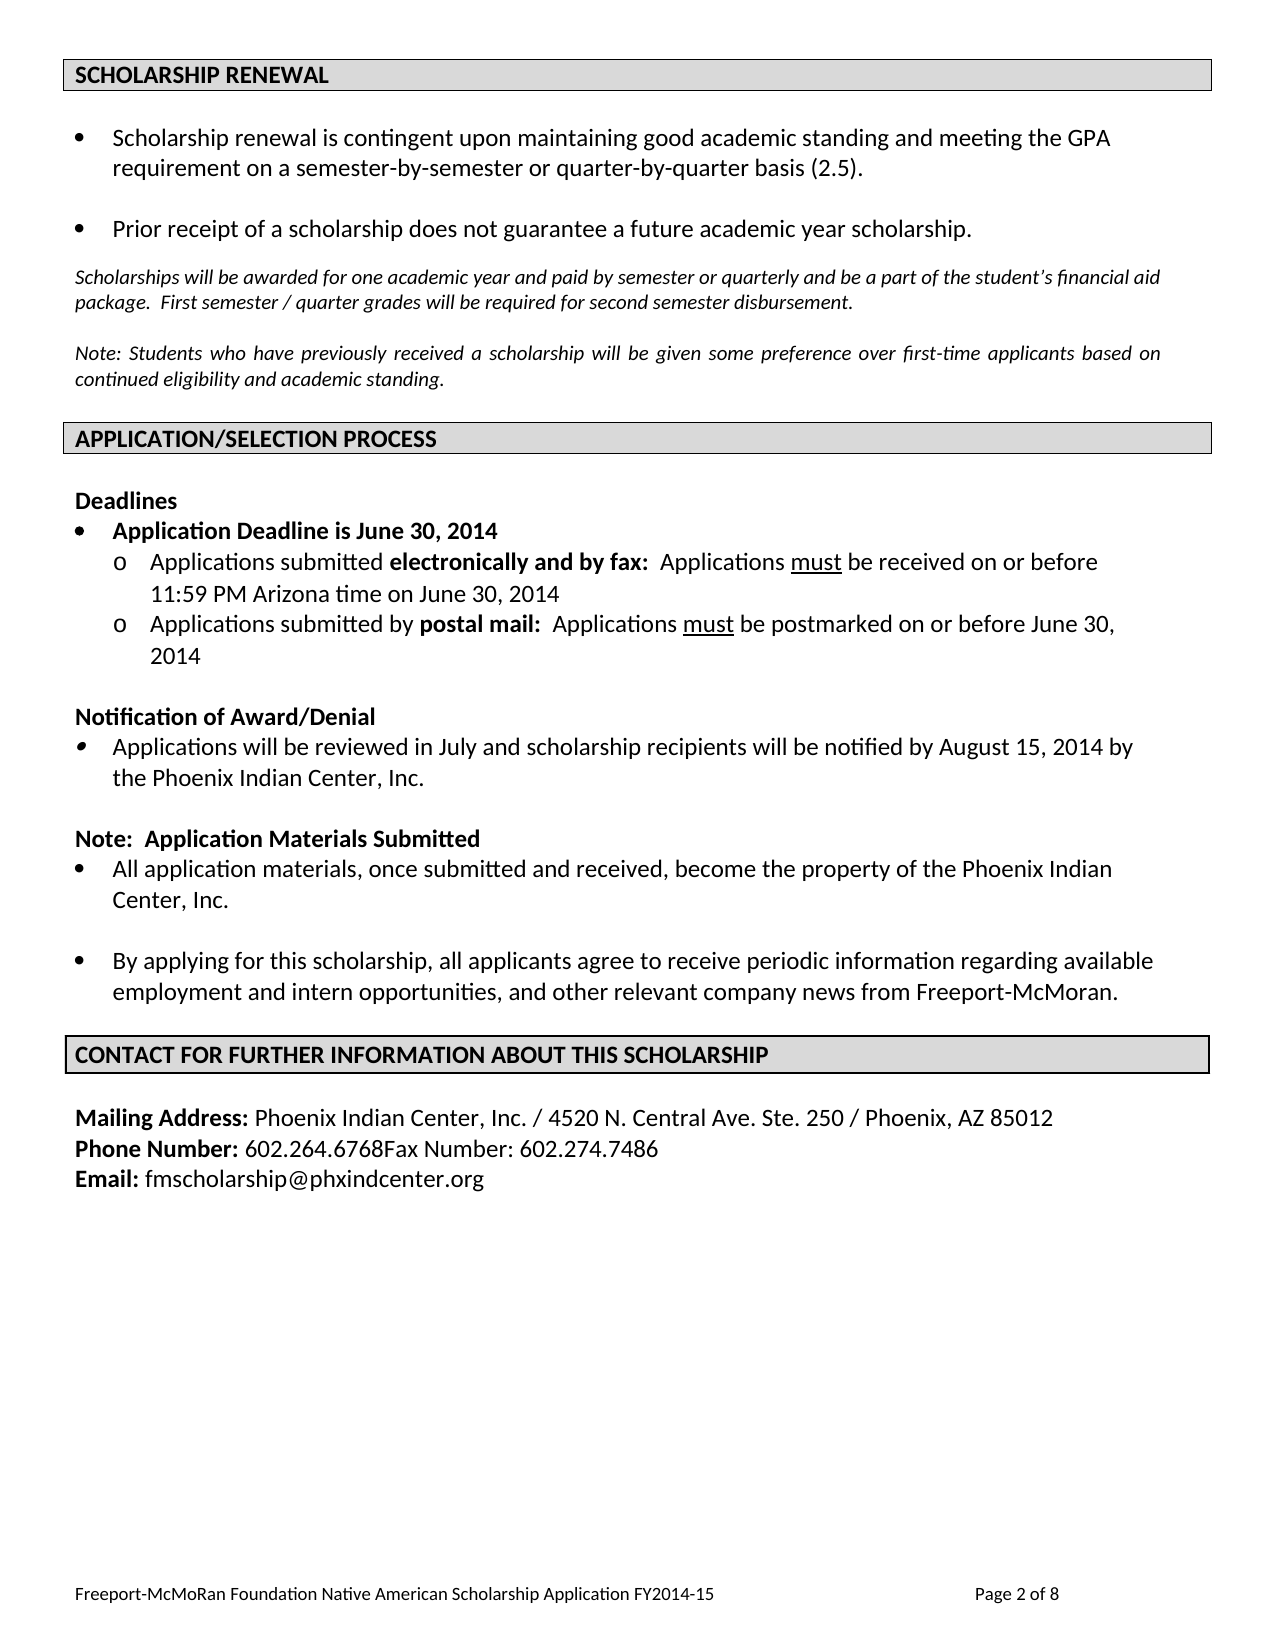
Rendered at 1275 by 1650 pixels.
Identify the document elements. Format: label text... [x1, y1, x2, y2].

text Deadlines [75, 485, 1125, 515]
table_header APPLICATION/SELECTION PROCESS [64, 423, 1211, 453]
text CONTACT FOR FURTHER INFORMATION ABOUT THIS SCHOLARSHIP [67, 1037, 1208, 1072]
table_header SCHOLARSHIP RENEWAL [64, 60, 1211, 90]
list Applications submitted by postal mail: Applications must be postmarked on or before June 30, 2014 [112, 608, 1162, 671]
list Prior receipt of a scholarship does not guarantee a future academic year scholarship. [75, 213, 1162, 244]
text Note: Students who have previously received a scholarship will be given some preference over first-time applicants based on continued eligibility and academic standing. [75, 340, 1162, 391]
list Applications submitted electronically and by fax: Applications must be received on or before 11:59 PM Arizona time on June 30, 2014 [112, 546, 1162, 608]
text Note: Application Materials Submitted [75, 823, 1162, 854]
list By applying for this scholarship, all applicants agree to receive periodic information regarding available employment and intern opportunities, and other relevant company news from Freeport-McMoran. [75, 945, 1162, 1006]
text Phone Number: 602.264.6768Fax Number: 602.274.7486 [75, 1133, 1200, 1164]
text Mailing Address: Phoenix Indian Center, Inc. / 4520 N. Central Ave. Ste. 250 / Phoenix, AZ 85012 [75, 1103, 1200, 1133]
text Notification of Award/Denial [75, 701, 1162, 732]
text Email: fmscholarship@phxindcenter.org [75, 1164, 1200, 1194]
list All application materials, once submitted and received, become the property of the Phoenix Indian Center, Inc. [75, 854, 1162, 915]
list Applications will be reviewed in July and scholarship recipients will be notified by August 15, 2014 by the Phoenix Indian Center, Inc. [75, 732, 1162, 793]
list Scholarship renewal is contingent upon maintaining good academic standing and meeting the GPA requirement on a semester-by-semester or quarter-by-quarter basis (2.5). [75, 122, 1162, 183]
text Scholarships will be awarded for one academic year and paid by semester or quarterly and be a part of the student’s financial aid package. First semester / quarter grades will be required for second semester disbursement. [75, 264, 1162, 315]
list Application Deadline is June 30, 2014 [75, 515, 1162, 546]
